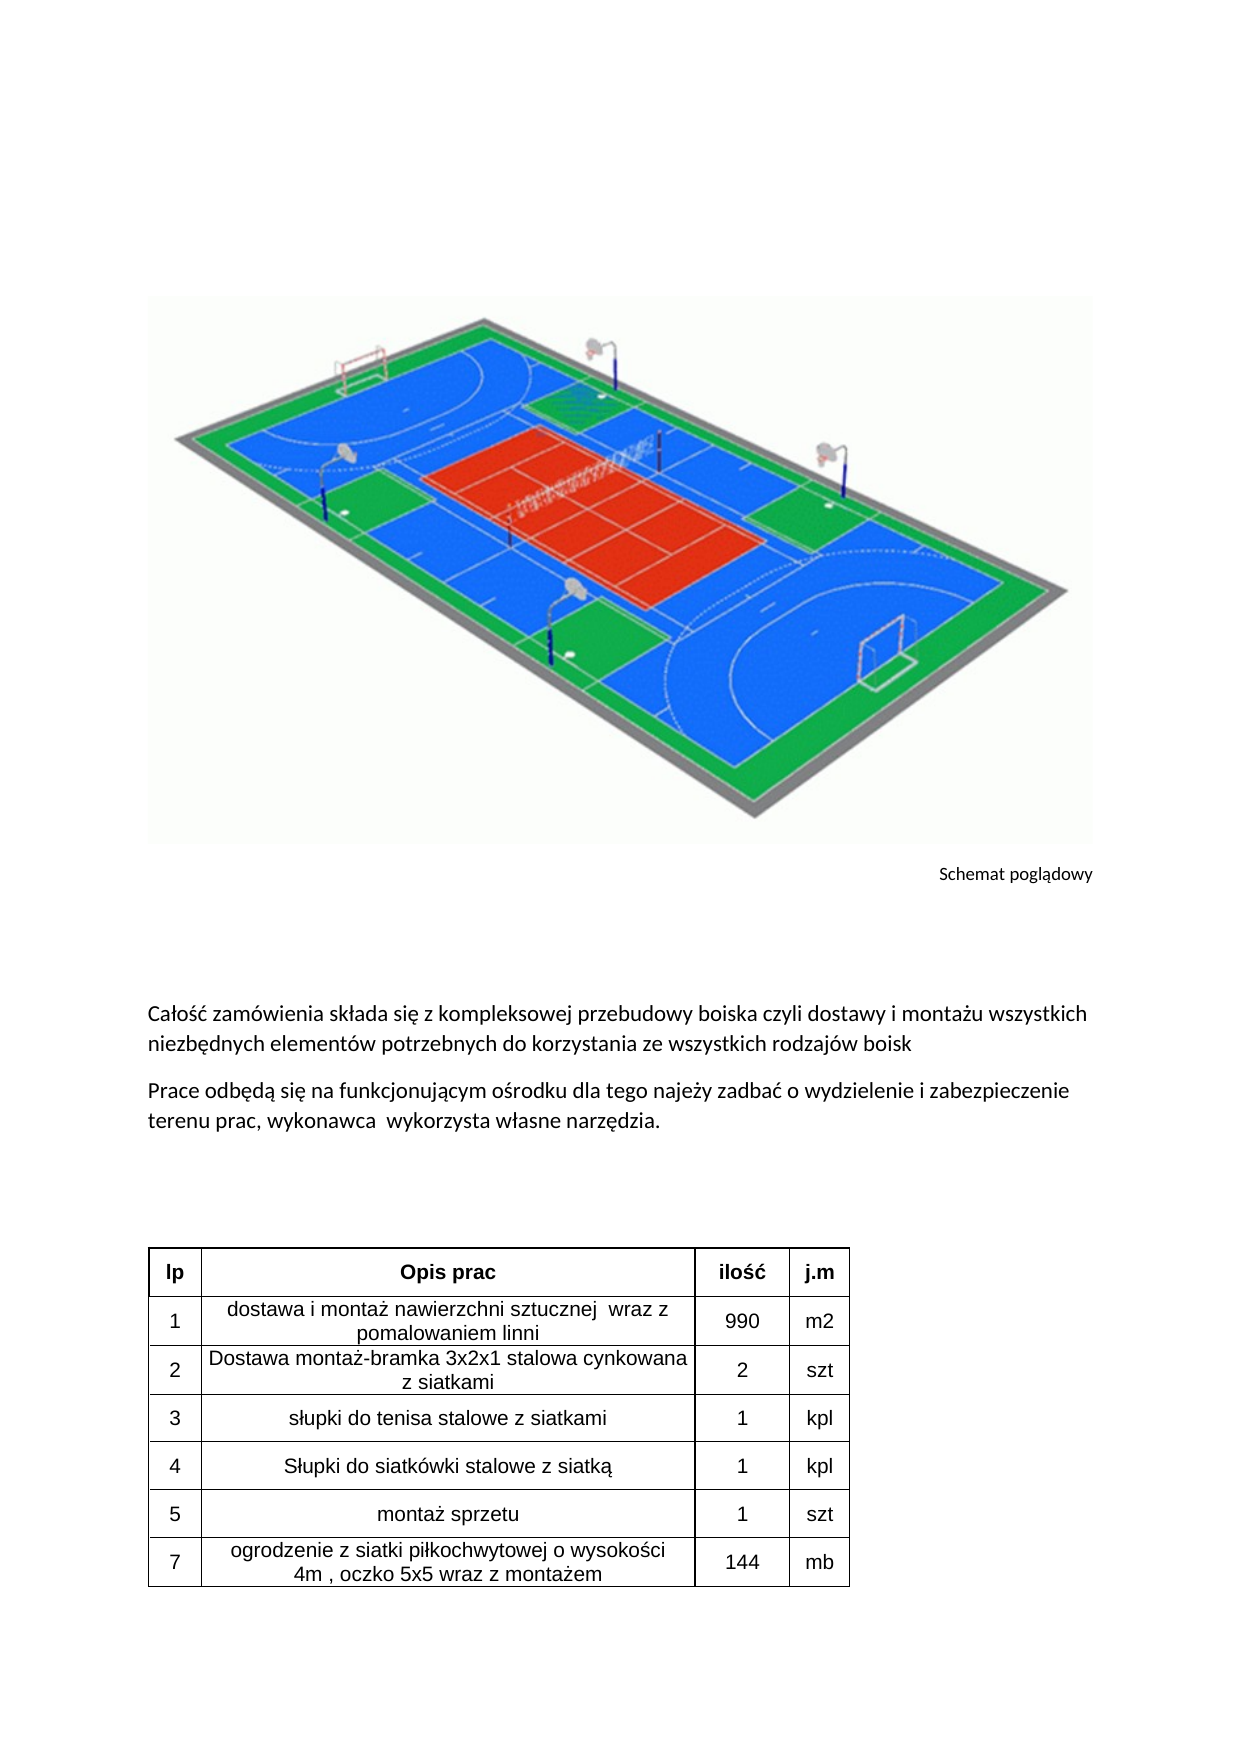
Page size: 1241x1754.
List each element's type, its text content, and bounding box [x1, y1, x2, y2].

table_cell słupki do tenisa stalowe z siatkami [202, 1395, 694, 1441]
table_header ilość [696, 1249, 789, 1296]
table_cell 1 [149, 1297, 201, 1344]
table_cell ogrodzenie z siatki piłkochwytowej o wysokości 4m , oczko 5x5 wraz z montażem [202, 1538, 694, 1586]
table_header Opis prac [202, 1249, 694, 1296]
table_cell szt [790, 1346, 849, 1393]
table_header lp [150, 1249, 201, 1296]
table_cell 5 [149, 1489, 201, 1537]
table_cell kpl [790, 1442, 849, 1489]
table_cell dostawa i montaż nawierzchni sztucznej wraz z pomalowaniem linni [202, 1297, 694, 1344]
table_cell 7 [149, 1537, 201, 1586]
table_cell 4 [149, 1441, 201, 1489]
text Prace odbędą się na funkcjonującym ośrodku dla tego najeży zadbać o wydzielenie i zabezpieczenie terenu prac, wykonawca wykorzysta własne narzędzia. [148, 1076, 1093, 1134]
picture [147, 296, 1093, 844]
table_header j.m [790, 1249, 849, 1296]
table_cell szt [790, 1490, 849, 1537]
text Schemat poglądowy [148, 863, 1093, 886]
table_cell Dostawa montaż-bramka 3x2x1 stalowa cynkowana z siatkami [202, 1346, 694, 1393]
table_cell mb [790, 1538, 849, 1586]
table_cell m2 [790, 1297, 849, 1344]
table_cell 3 [149, 1394, 201, 1441]
table_cell 2 [696, 1346, 789, 1393]
table_cell 1 [696, 1395, 789, 1441]
table_cell 1 [696, 1490, 789, 1537]
table_cell Słupki do siatkówki stalowe z siatką [202, 1442, 694, 1489]
table_cell 2 [149, 1345, 201, 1393]
table_cell 1 [696, 1442, 789, 1489]
table_cell kpl [790, 1395, 849, 1441]
table_cell 990 [696, 1297, 789, 1344]
table_cell 144 [696, 1538, 789, 1586]
text Całość zamówienia składa się z kompleksowej przebudowy boiska czyli dostawy i montażu wszystkich niezbędnych elementów potrzebnych do korzystania ze wszystkich rodzajów boisk [148, 999, 1093, 1057]
table_cell montaż sprzetu [202, 1490, 694, 1537]
